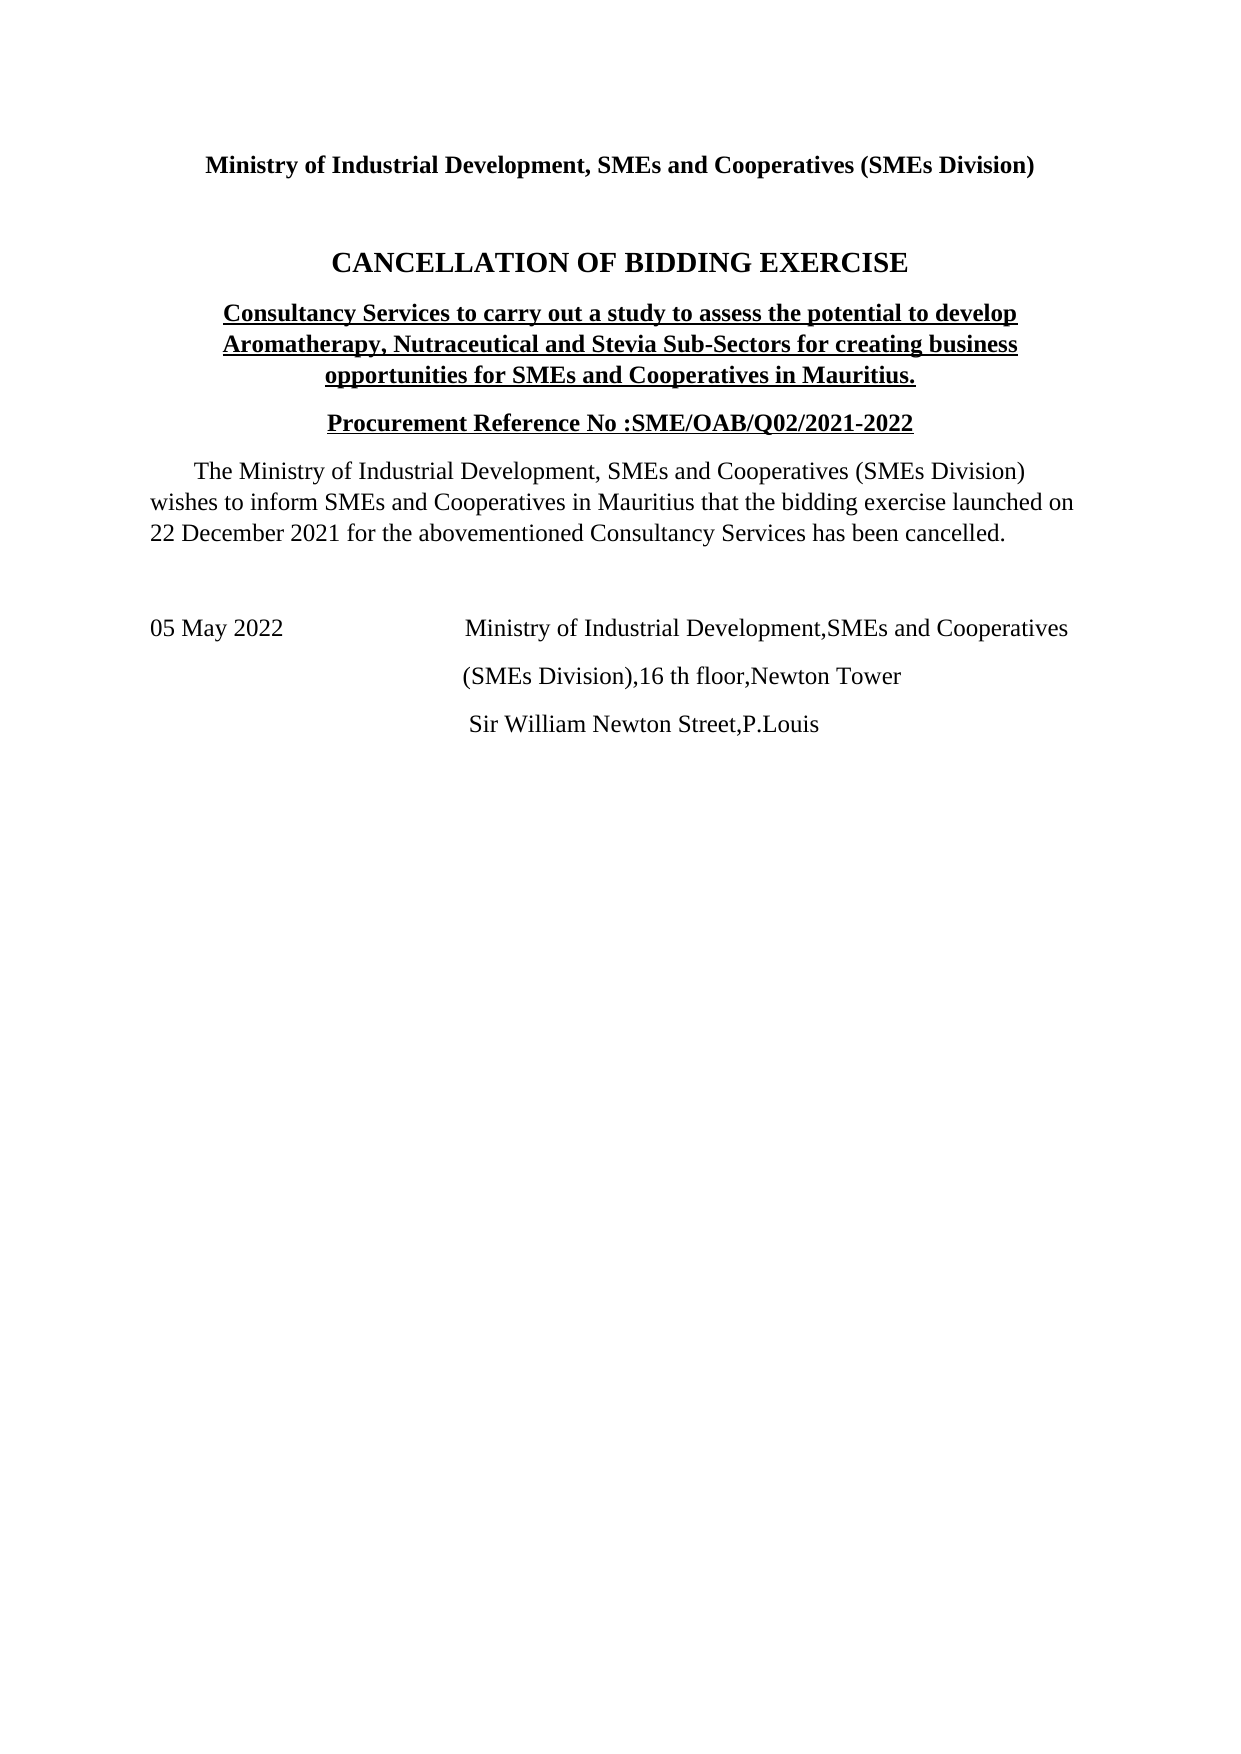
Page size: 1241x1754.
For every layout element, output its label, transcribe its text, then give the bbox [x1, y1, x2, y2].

text Sir William Newton Street,P.Louis [150, 709, 1090, 737]
text Procurement Reference No :SME/OAB/Q02/2021-2022 [150, 408, 1090, 437]
text The Ministry of Industrial Development, SMEs and Cooperatives (SMEs Division) wishes to inform SMEs and Cooperatives in Mauritius that the bidding exercise launched on 22 December 2021 for the abovementioned Consultancy Services has been cancelled. [150, 456, 1090, 547]
text Ministry of Industrial Development, SMEs and Cooperatives (SMEs Division) [150, 150, 1090, 179]
text 05 May 2022 Ministry of Industrial Development,SMEs and Cooperatives [150, 613, 1090, 642]
text Consultancy Services to carry out a study to assess the potential to develop Aromatherapy, Nutraceutical and Stevia Sub-Sectors for creating business opportunities for SMEs and Cooperatives in Mauritius. [150, 298, 1090, 389]
text CANCELLATION OF BIDDING EXERCISE [150, 245, 1090, 279]
text (SMEs Division),16 th floor,Newton Tower [150, 661, 1090, 690]
